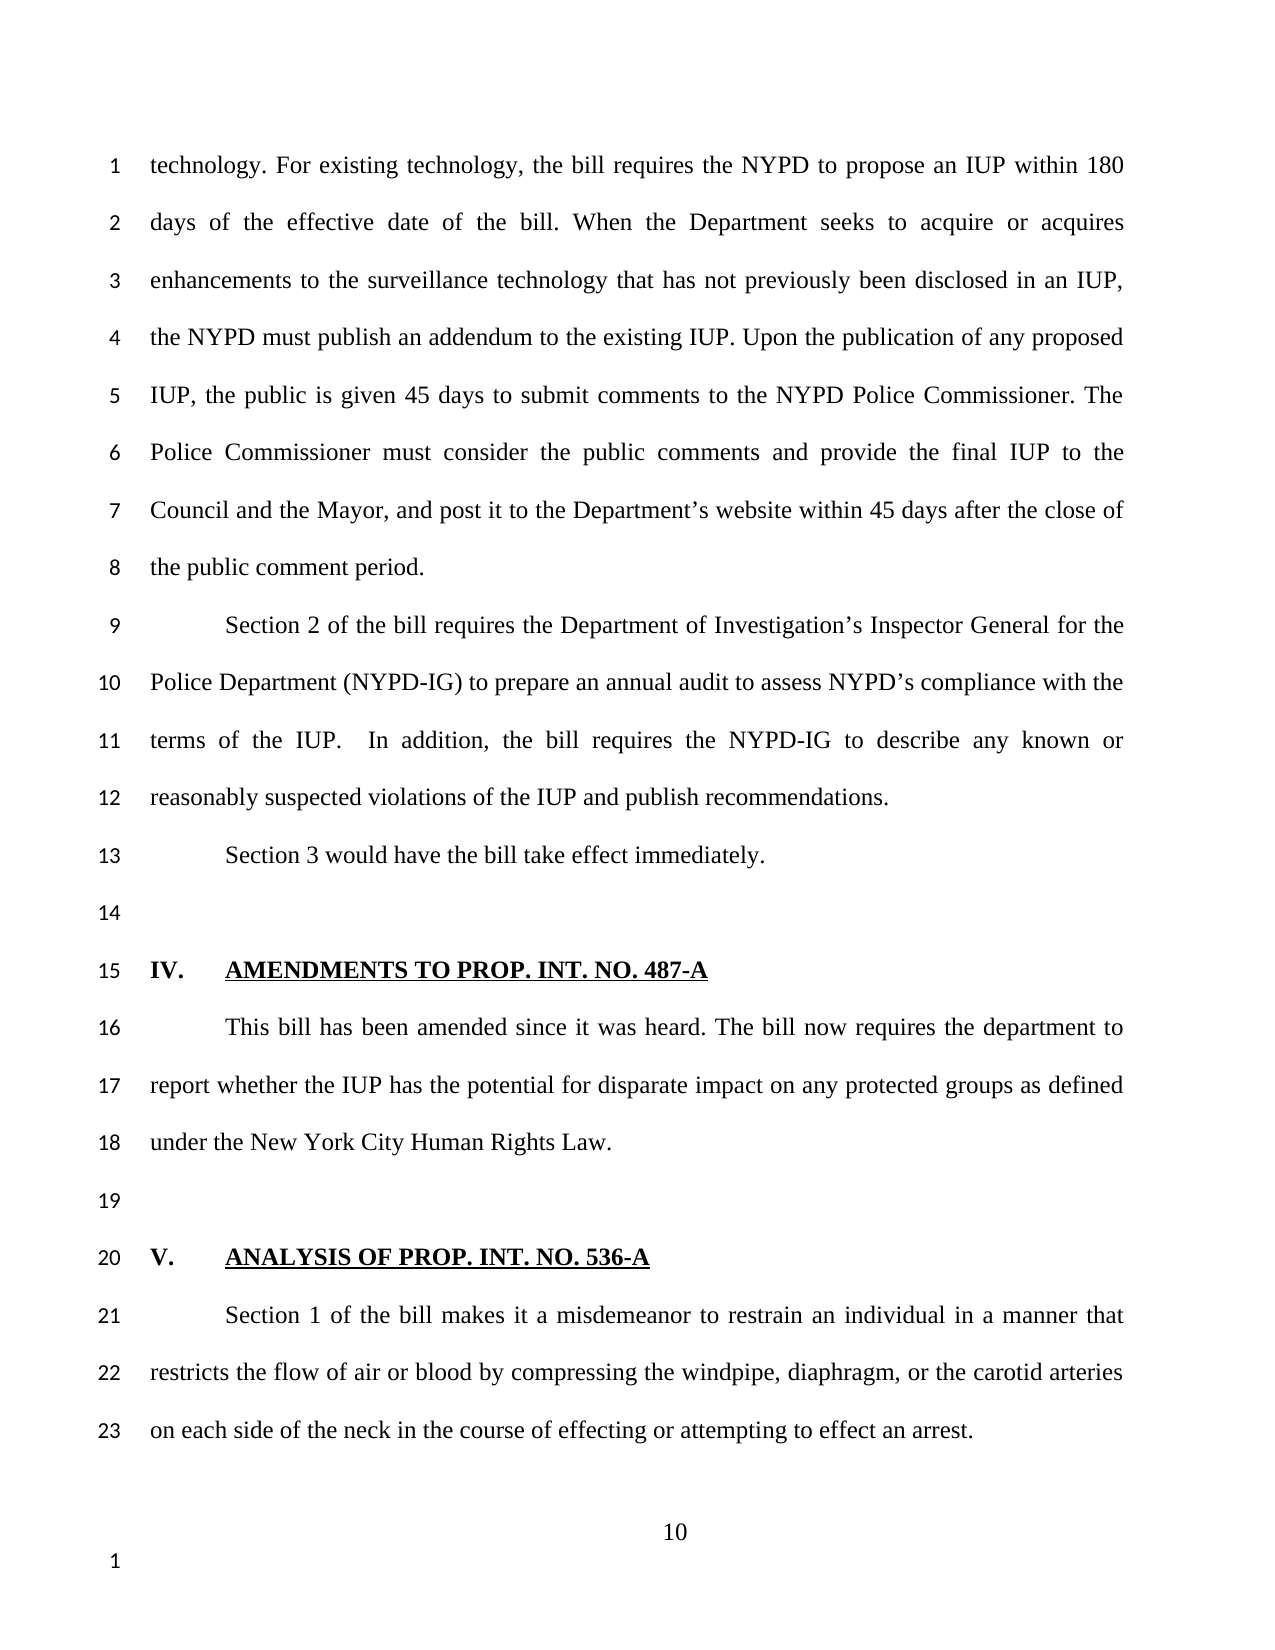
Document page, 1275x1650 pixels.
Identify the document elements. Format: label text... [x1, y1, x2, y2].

list This bill has been amended since it was heard. The bill now requires the department to report whether the IUP has the potential for disparate impact on any protected groups as defined under the New York City Human Rights Law. [150, 1012, 1125, 1156]
list ANALYSIS OF PROP. INT. NO. 536-A [150, 1242, 1125, 1271]
text Section 1 of the bill makes it a misdemeanor to restrain an individual in a manner that restricts the flow of air or blood by compressing the windpipe, diaphragm, or the carotid arteries on each side of the neck in the course of effecting or attempting to effect an arrest. [150, 1300, 1125, 1444]
list AMENDMENTS TO PROP. INT. NO. 487-A [150, 955, 1125, 984]
text Section 2 of the bill requires the Department of Investigation’s Inspector General for the Police Department (NYPD-IG) to prepare an annual audit to assess NYPD’s compliance with the terms of the IUP. In addition, the bill requires the NYPD-IG to describe any known or reasonably suspected violations of the IUP and publish recommendations. [150, 610, 1125, 811]
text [150, 150, 1125, 581]
text Section 3 would have the bill take effect immediately. [150, 840, 1125, 869]
